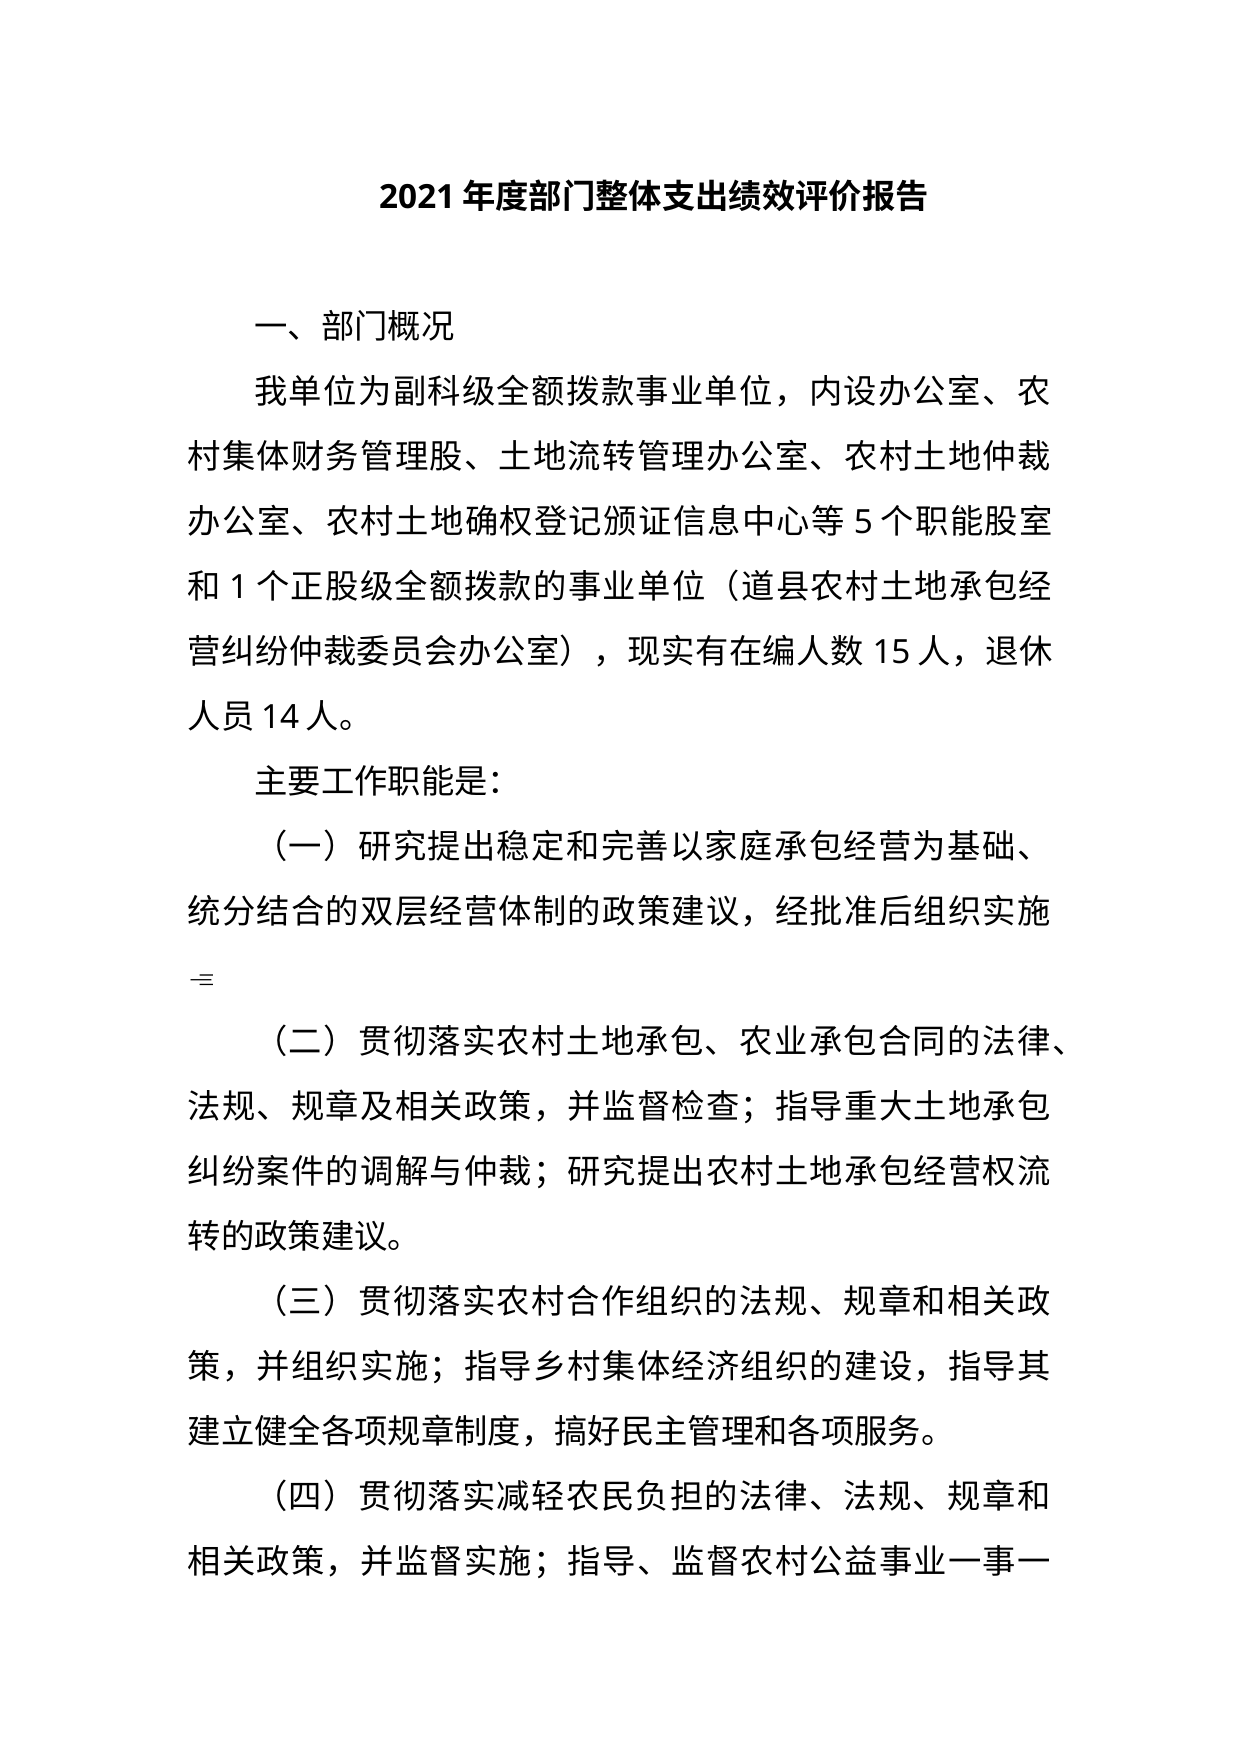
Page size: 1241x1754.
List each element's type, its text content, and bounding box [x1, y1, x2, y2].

text 主要工作职能是： [187, 747, 1053, 812]
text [187, 1462, 1053, 1592]
text （三）贯彻落实农村合作组织的法规、规章和相关政策，并组织实施；指导乡村集体经济组织的建设，指导其建立健全各项规章制度，搞好民主管理和各项服务。 [187, 1267, 1053, 1462]
text 一、部门概况 [187, 292, 1053, 357]
text （一）研究提出稳定和完善以家庭承包经营为基础、统分结合的双层经营体制的政策建议，经批准后组织实施。 [187, 812, 1053, 1007]
text （二）贯彻落实农村土地承包、农业承包合同的法律、法规、规章及相关政策，并监督检查；指导重大土地承包纠纷案件的调解与仲裁；研究提出农村土地承包经营权流转的政策建议。 [187, 1007, 1053, 1267]
text 2021年度部门整体支出绩效评价报告 [187, 162, 1053, 227]
text 我单位为副科级全额拨款事业单位，内设办公室、农村集体财务管理股、土地流转管理办公室、农村土地仲裁办公室、农村土地确权登记颁证信息中心等5个职能股室和1个正股级全额拨款的事业单位（道县农村土地承包经营纠纷仲裁委员会办公室），现实有在编人数15人，退休人员14人。 [187, 357, 1053, 747]
